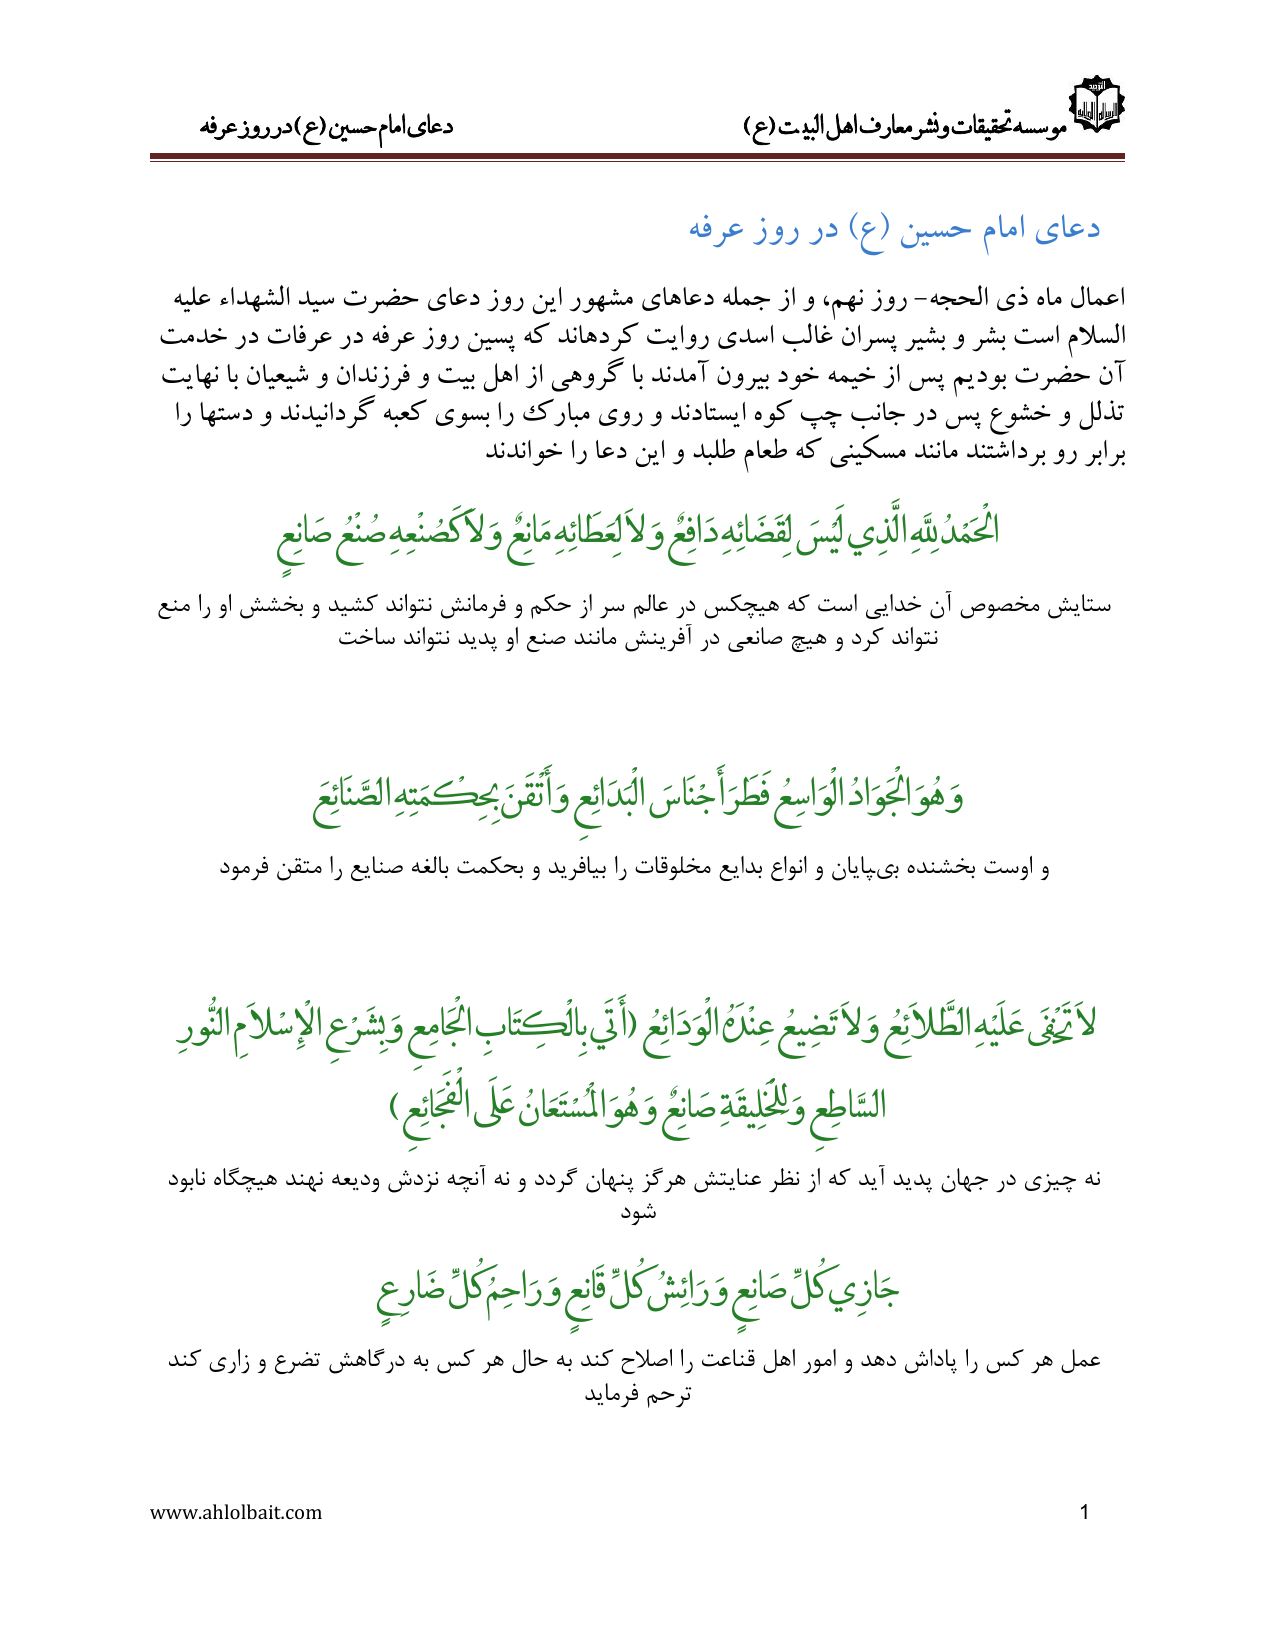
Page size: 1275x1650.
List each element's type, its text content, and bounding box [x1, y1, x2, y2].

text دعای امام حسین (ع) در روز عرفه [150, 213, 1125, 254]
text اعمال ماه ذی الحجه- روز نهم، و از جمله دعاهاى مشهور اين روز دعاى حضرت سيد الشهداء عليه السلام است بشر و بشير پسران غالب اسدى روايت كرده‏اند كه پسين روز عرفه در عرفات در خدمت آن حضرت بوديم پس از خيمه خود بيرون آمدند با گروهى از اهل بيت و فرزندان و شيعيان با نهايت تذلل و خشوع پس در جانب چپ كوه ايستادند و روى مبارك را بسوى كعبه گردانيدند و دستها را برابر رو برداشتند مانند مسكينى كه طعام طلبد و اين دعا را خواندند [150, 286, 1125, 472]
text لاَ تَخْفَى عَلَيْهِ الطَّلاَئِعُ وَ لاَ تَضِيعُ عِنْدَهُ الْوَدَائِعُ (أَتَى بِالْكِتَابِ الْجَامِعِ وَ بِشَرْعِ الْإِسْلاَمِ النُّورِ السَّاطِعِ وَ لِلْخَلِيقَةِ صَانِعٌ وَ هُوَ الْمُسْتَعَانُ عَلَى الْفَجَائِعِ) [150, 914, 1125, 1147]
text عمل هر كس را پاداش دهد و امور اهل قناعت را اصلاح كند به حال هر كس به درگاهش تضرع و زارى كند ترحم فرمايد [150, 1339, 1125, 1410]
text الْحَمْدُ لِلَّهِ الَّذِي لَيْسَ لِقَضَائِهِ دَافِعٌ وَ لاَ لِعَطَائِهِ مَانِعٌ وَ لاَ كَصُنْعِهِ صُنْعُ صَانِعٍ‏ [150, 502, 1125, 573]
text ستايش مخصوص آن خدايى است كه هيچكس در عالم سر از حكم و فرمانش نتواند كشيد و بخشش او را منع نتواند كرد و هيچ صانعى در آفرينش مانند صنع او پديد نتواند ساخت [150, 584, 1125, 654]
text وَ هُوَ الْجَوَادُ الْوَاسِعُ فَطَرَ أَجْنَاسَ الْبَدَائِعِ وَ أَتْقَنَ بِحِكْمَتِهِ الصَّنَائِعَ‏ [150, 684, 1125, 836]
text و اوست بخشنده بى‏پايان و انواع بدايع مخلوقات را بيافريد و بحكمت بالغه صنايع را متقن فرمود [150, 846, 1125, 884]
text جَازِي كُلِّ صَانِعٍ وَ رَائِشُ كُلِّ قَانِعٍ وَ رَاحِمُ كُلِّ ضَارِعٍ‏ [150, 1258, 1125, 1329]
text نه چيزى در جهان پديد آيد كه از نظر عنايتش هرگز پنهان گردد و نه آنچه نزدش وديعه نهند هيچگاه نابود شود [150, 1158, 1125, 1229]
picture [1068, 75, 1125, 133]
